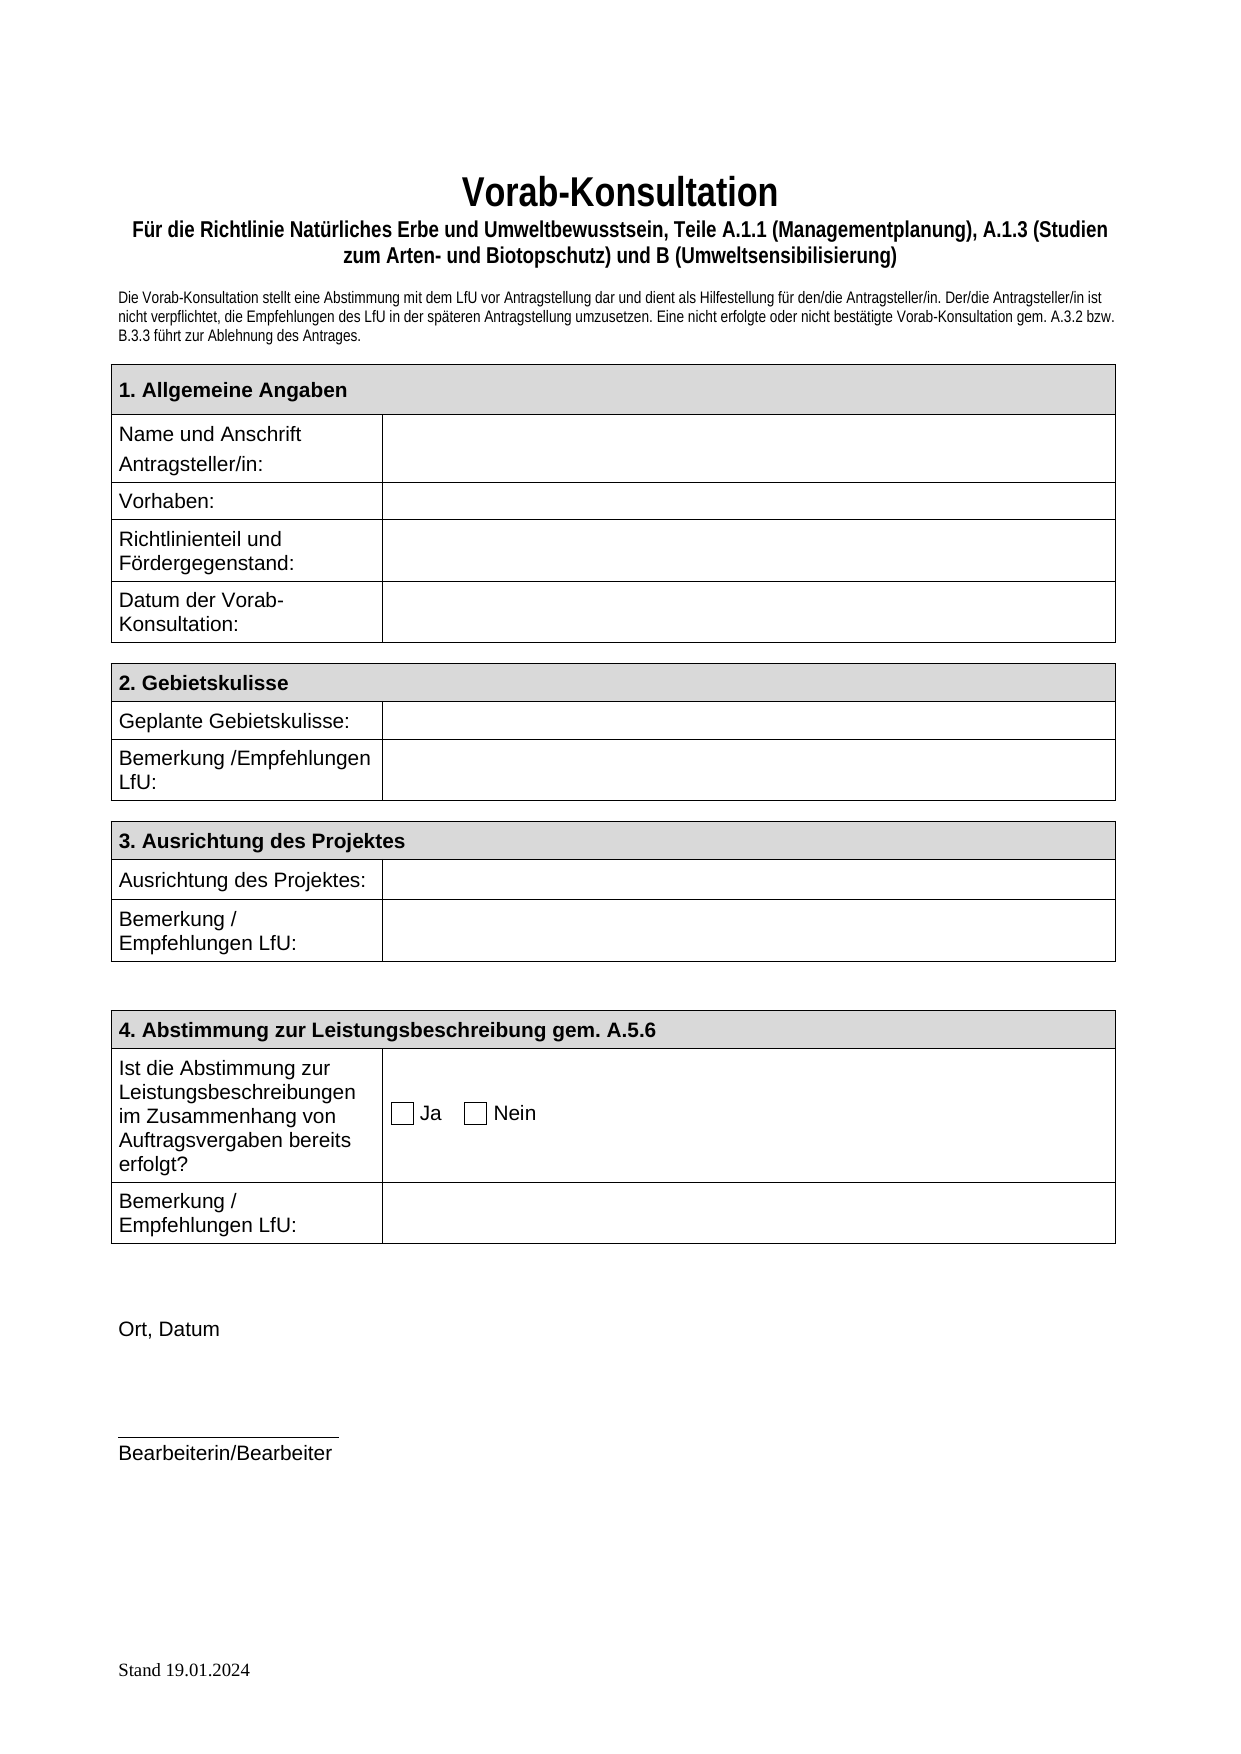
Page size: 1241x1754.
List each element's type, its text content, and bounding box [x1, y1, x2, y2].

table_cell [383, 900, 1115, 961]
table_header 3. Ausrichtung des Projektes [112, 822, 1115, 859]
table_cell Name und Anschrift Antragsteller/in: [112, 415, 382, 482]
table_cell Richtlinienteil und Fördergegenstand: [112, 520, 382, 581]
subtitle Vorab-Konsultation [118, 168, 1122, 216]
table_cell Bemerkung / Empfehlungen LfU: [112, 1183, 382, 1243]
table_cell Ist die Abstimmung zur Leistungsbeschreibungen im Zusammenhang von Auftragsvergaben bereits erfolgt? [112, 1049, 382, 1182]
table_header 1. Allgemeine Angaben [112, 365, 1115, 414]
table_cell [383, 415, 1115, 482]
table_header 4. Abstimmung zur Leistungsbeschreibung gem. A.5.6 [112, 1011, 1115, 1048]
table_cell Geplante Gebietskulisse: [112, 702, 382, 739]
table_cell [383, 860, 1115, 899]
table_cell Bemerkung /Empfehlungen LfU: [112, 740, 382, 800]
text Bearbeiterin/Bearbeiter [118, 1441, 1122, 1465]
table_cell [383, 483, 1115, 519]
table_cell [383, 582, 1115, 642]
table_header 2. Gebietskulisse [112, 664, 1115, 701]
table_cell [383, 1183, 1115, 1243]
table_cell Bemerkung / Empfehlungen LfU: [112, 900, 382, 961]
text Die Vorab-Konsultation stellt eine Abstimmung mit dem LfU vor Antragstellung dar und dient als Hilfestellung für den/die Antragsteller/in. Der/die Antragsteller/in ist nicht verpflichtet, die Empfehlungen des LfU in der späteren Antragstellung umzusetzen. Eine nicht erfolgte oder nicht bestätigte Vorab-Konsultation gem. A.3.2 bzw. B.3.3 führt zur Ablehnung des Antrages. [118, 287, 1122, 345]
table_cell Vorhaben: [112, 483, 382, 519]
table_cell Ausrichtung des Projektes: [112, 860, 382, 899]
table_cell [383, 702, 1115, 739]
table_cell Ja Nein [383, 1049, 1115, 1182]
table_cell [383, 740, 1115, 800]
table_cell Datum der Vorab-Konsultation: [112, 582, 382, 642]
text Ort, Datum [118, 1316, 1122, 1340]
table_cell [383, 520, 1115, 581]
subtitle Für die Richtlinie Natürliches Erbe und Umweltbewusstsein, Teile A.1.1 (Managementplanung), A.1.3 (Studien zum Arten- und Biotopschutz) und B (Umweltsensibilisierung) [118, 216, 1122, 268]
